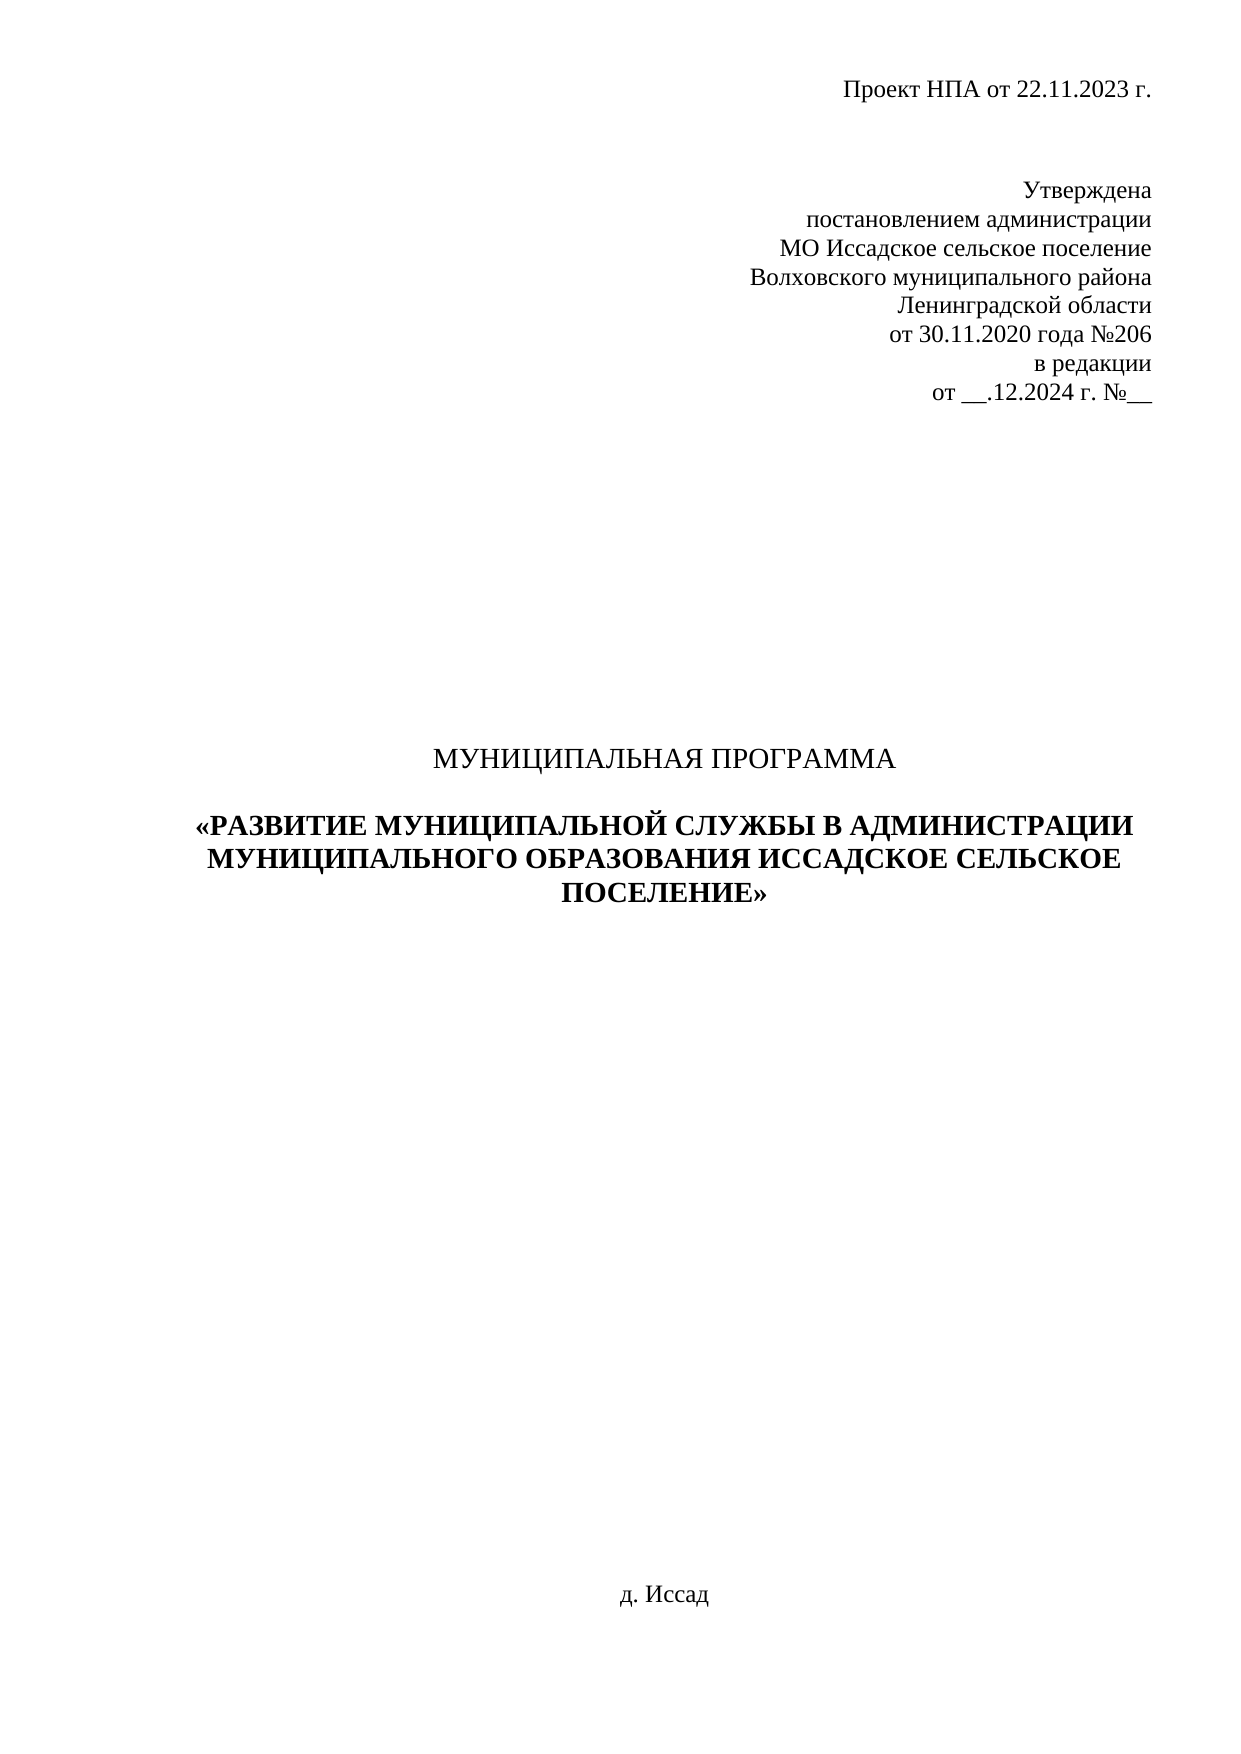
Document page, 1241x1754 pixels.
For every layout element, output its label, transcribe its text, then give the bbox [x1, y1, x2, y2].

text МУНИЦИПАЛЬНАЯ ПРОГРАММА [177, 741, 1152, 774]
text постановлением администрации [709, 204, 1152, 233]
text МО Иссадское сельское поселение Волховского муниципального района Ленинградской области [709, 233, 1152, 319]
text от 30.11.2020 года №206 [709, 319, 1152, 348]
text «РАЗВИТИЕ МУНИЦИПАЛЬНОЙ СЛУЖБЫ В АДМИНИСТРАЦИИ МУНИЦИПАЛЬНОГО ОБРАЗОВАНИЯ ИССАДСКОЕ СЕЛЬСКОЕ ПОСЕЛЕНИЕ» [177, 808, 1152, 909]
text Утверждена [709, 176, 1152, 204]
text д. Иссад [177, 1579, 1152, 1608]
text от __.12.2024 г. №__ [709, 377, 1152, 406]
text в редакции [709, 348, 1152, 377]
